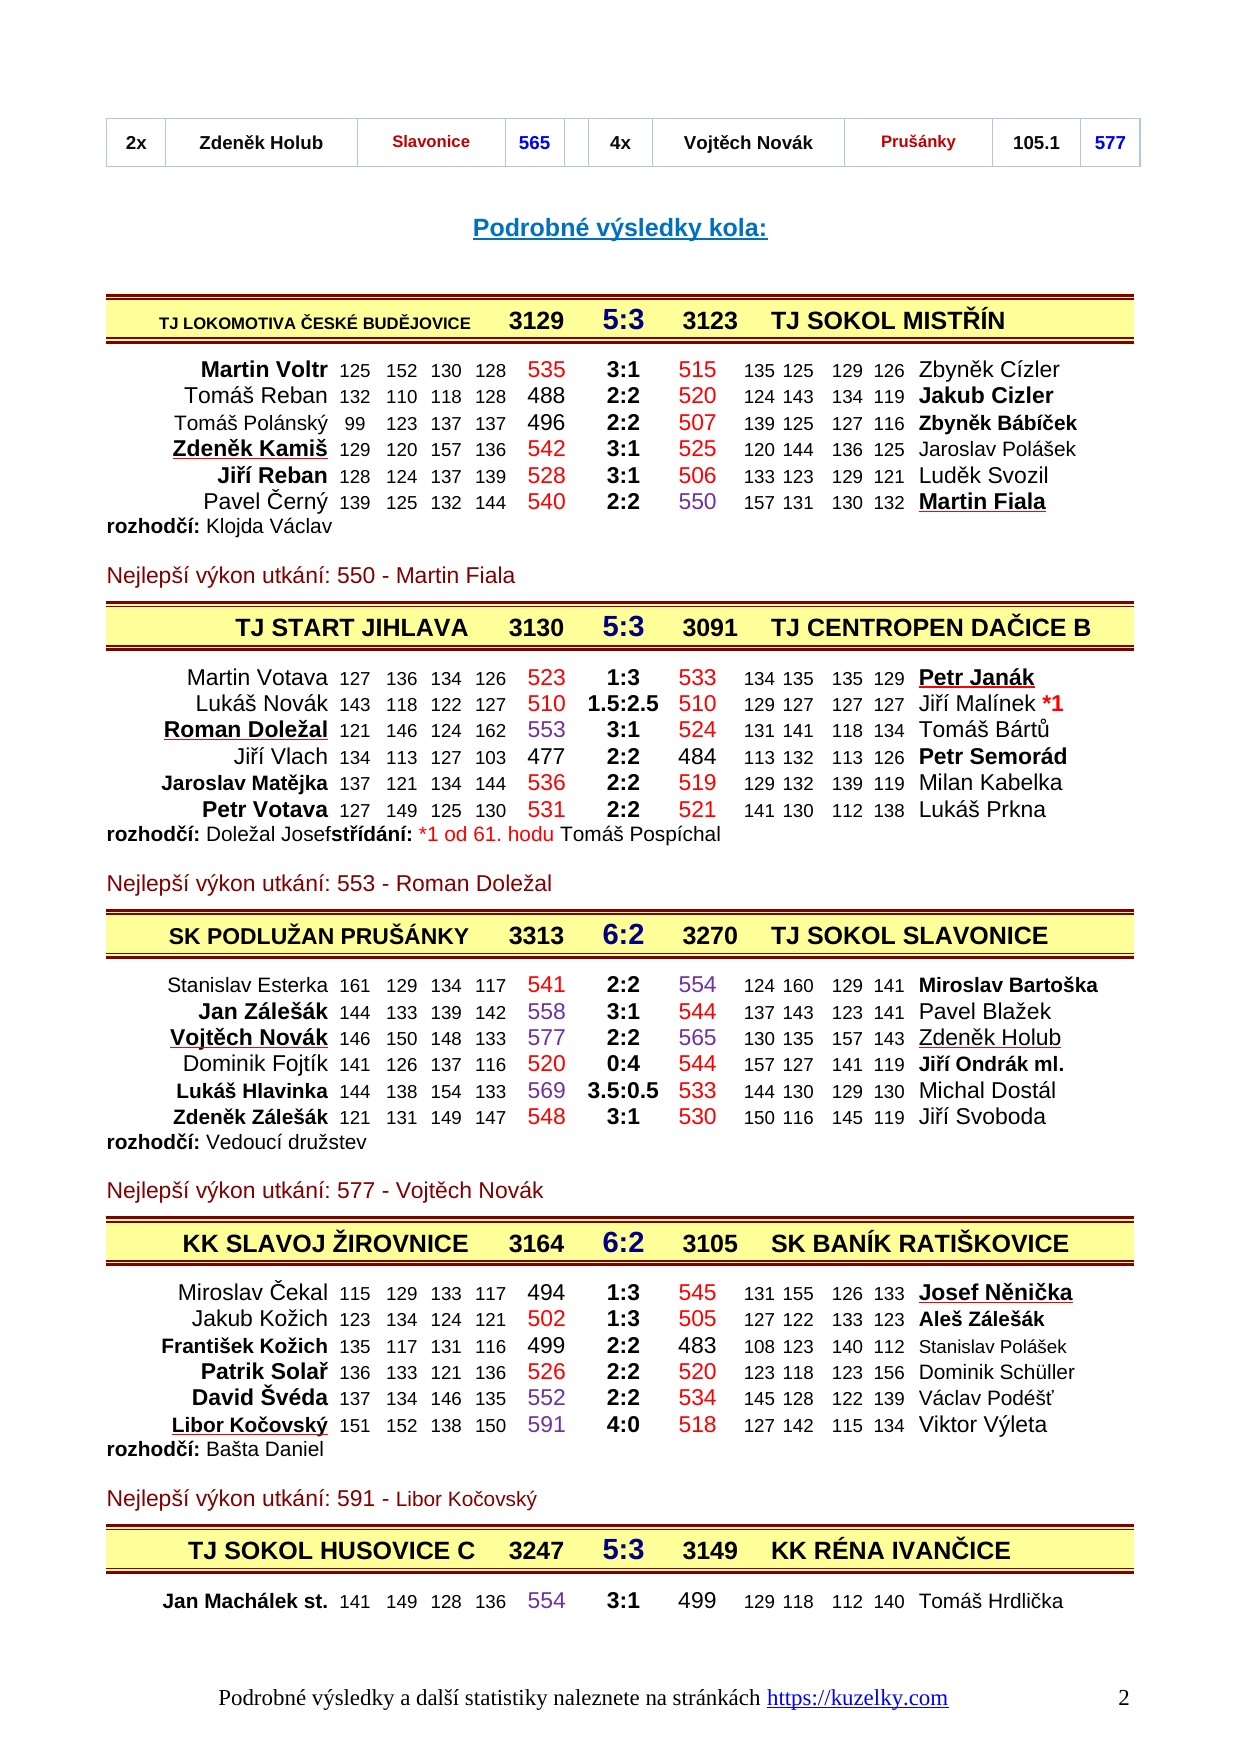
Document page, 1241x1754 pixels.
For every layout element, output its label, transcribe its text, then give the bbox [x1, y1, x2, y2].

text Jan Zálešák 144 133 139 142 558 3:1 544 137 143 123 141 Pavel Blažek [106, 998, 1134, 1024]
table_cell Zdeněk Holub [166, 119, 357, 166]
text Podrobné výsledky kola: [94, 213, 1145, 242]
text Pavel Černý 139 125 132 144 540 2:2 550 157 131 130 132 Martin Fiala [106, 488, 1134, 514]
text Tomáš Polánský 99 123 137 137 496 2:2 507 139 125 127 116 Zbyněk Bábíček [106, 409, 1134, 435]
text Jaroslav Matějka 137 121 134 144 536 2:2 519 129 132 139 119 Milan Kabelka [106, 769, 1134, 796]
text Jiří Vlach 134 113 127 103 477 2:2 484 113 132 113 126 Petr Semorád [106, 743, 1134, 769]
text Lukáš Hlavinka 144 138 154 133 569 3.5:0.5 533 144 130 129 130 Michal Dostál [106, 1077, 1134, 1103]
text Zdeněk Kamiš 129 120 157 136 542 3:1 525 120 144 136 125 Jaroslav Polášek [106, 435, 1134, 462]
table_cell 565 [506, 119, 564, 166]
table_cell Prušánky [845, 119, 992, 166]
text Dominik Fojtík 141 126 137 116 520 0:4 544 157 127 141 119 Jiří Ondrák ml. [106, 1050, 1134, 1077]
text TJ Lokomotiva České Budějovice 3129 5:3 3123 TJ Sokol Mistřín [106, 300, 1134, 337]
table_cell 4x [589, 119, 652, 166]
text David Švéda 137 134 146 135 552 2:2 534 145 128 122 139 Václav Podéšť [106, 1384, 1134, 1411]
text Roman Doležal 121 146 124 162 553 3:1 524 131 141 118 134 Tomáš Bártů [106, 716, 1134, 743]
text Zdeněk Zálešák 121 131 149 147 548 3:1 530 150 116 145 119 Jiří Svoboda [106, 1103, 1134, 1129]
text František Kožich 135 117 131 116 499 2:2 483 108 123 140 112 Stanislav Polášek [106, 1332, 1134, 1358]
text Jan Machálek st. 141 149 128 136 554 3:1 499 129 118 112 140 Tomáš Hrdlička [106, 1587, 1134, 1613]
text rozhodčí: Doležal Josefstřídání: *1 od 61. hodu Tomáš Pospíchal [106, 822, 1134, 846]
text SK Podlužan Prušánky 3313 6:2 3270 TJ Sokol Slavonice [106, 915, 1134, 953]
text rozhodčí: Klojda Václav [106, 514, 1134, 538]
text Vojtěch Novák 146 150 148 133 577 2:2 565 130 135 157 143 Zdeněk Holub [106, 1024, 1134, 1050]
text Tomáš Reban 132 110 118 128 488 2:2 520 124 143 134 119 Jakub Cizler [106, 382, 1134, 409]
text rozhodčí: Vedoucí družstev [106, 1129, 1134, 1153]
text Martin Votava 127 136 134 126 523 1:3 533 134 135 135 129 Petr Janák [106, 664, 1134, 690]
text Nejlepší výkon utkání: 550 - Martin Fiala [106, 562, 1134, 588]
text Martin Voltr 125 152 130 128 535 3:1 515 135 125 129 126 Zbyněk Cízler [106, 356, 1134, 382]
text Libor Kočovský 151 152 138 150 591 4:0 518 127 142 115 134 Viktor Výleta [106, 1411, 1134, 1437]
text Jakub Kožich 123 134 124 121 502 1:3 505 127 122 133 123 Aleš Zálešák [106, 1305, 1134, 1332]
table_cell Vojtěch Novák [653, 119, 844, 166]
text Patrik Solař 136 133 121 136 526 2:2 520 123 118 123 156 Dominik Schüller [106, 1358, 1134, 1384]
text TJ Sokol Husovice C 3247 5:3 3149 KK Réna Ivančice [106, 1530, 1134, 1568]
text Jiří Reban 128 124 137 139 528 3:1 506 133 123 129 121 Luděk Svozil [106, 462, 1134, 488]
text rozhodčí: Bašta Daniel [106, 1437, 1134, 1461]
table_cell 105.1 [993, 119, 1080, 166]
text Nejlepší výkon utkání: 591 - Libor Kočovský [106, 1485, 1134, 1511]
table_cell Slavonice [358, 119, 505, 166]
text KK Slavoj Žirovnice 3164 6:2 3105 SK Baník Ratiškovice [106, 1223, 1134, 1260]
text Nejlepší výkon utkání: 577 - Vojtěch Novák [106, 1177, 1134, 1204]
table_cell 577 [1081, 119, 1139, 166]
table_cell 2x [107, 119, 165, 166]
text Stanislav Esterka 161 129 134 117 541 2:2 554 124 160 129 141 Miroslav Bartoška [106, 971, 1134, 998]
text Nejlepší výkon utkání: 553 - Roman Doležal [106, 870, 1134, 896]
text Miroslav Čekal 115 129 133 117 494 1:3 545 131 155 126 133 Josef Něnička [106, 1279, 1134, 1305]
text Petr Votava 127 149 125 130 531 2:2 521 141 130 112 138 Lukáš Prkna [106, 796, 1134, 822]
text TJ Start Jihlava 3130 5:3 3091 TJ Centropen Dačice B [106, 607, 1134, 645]
text Lukáš Novák 143 118 122 127 510 1.5:2.5 510 129 127 127 127 Jiří Malínek *1 [106, 690, 1134, 716]
